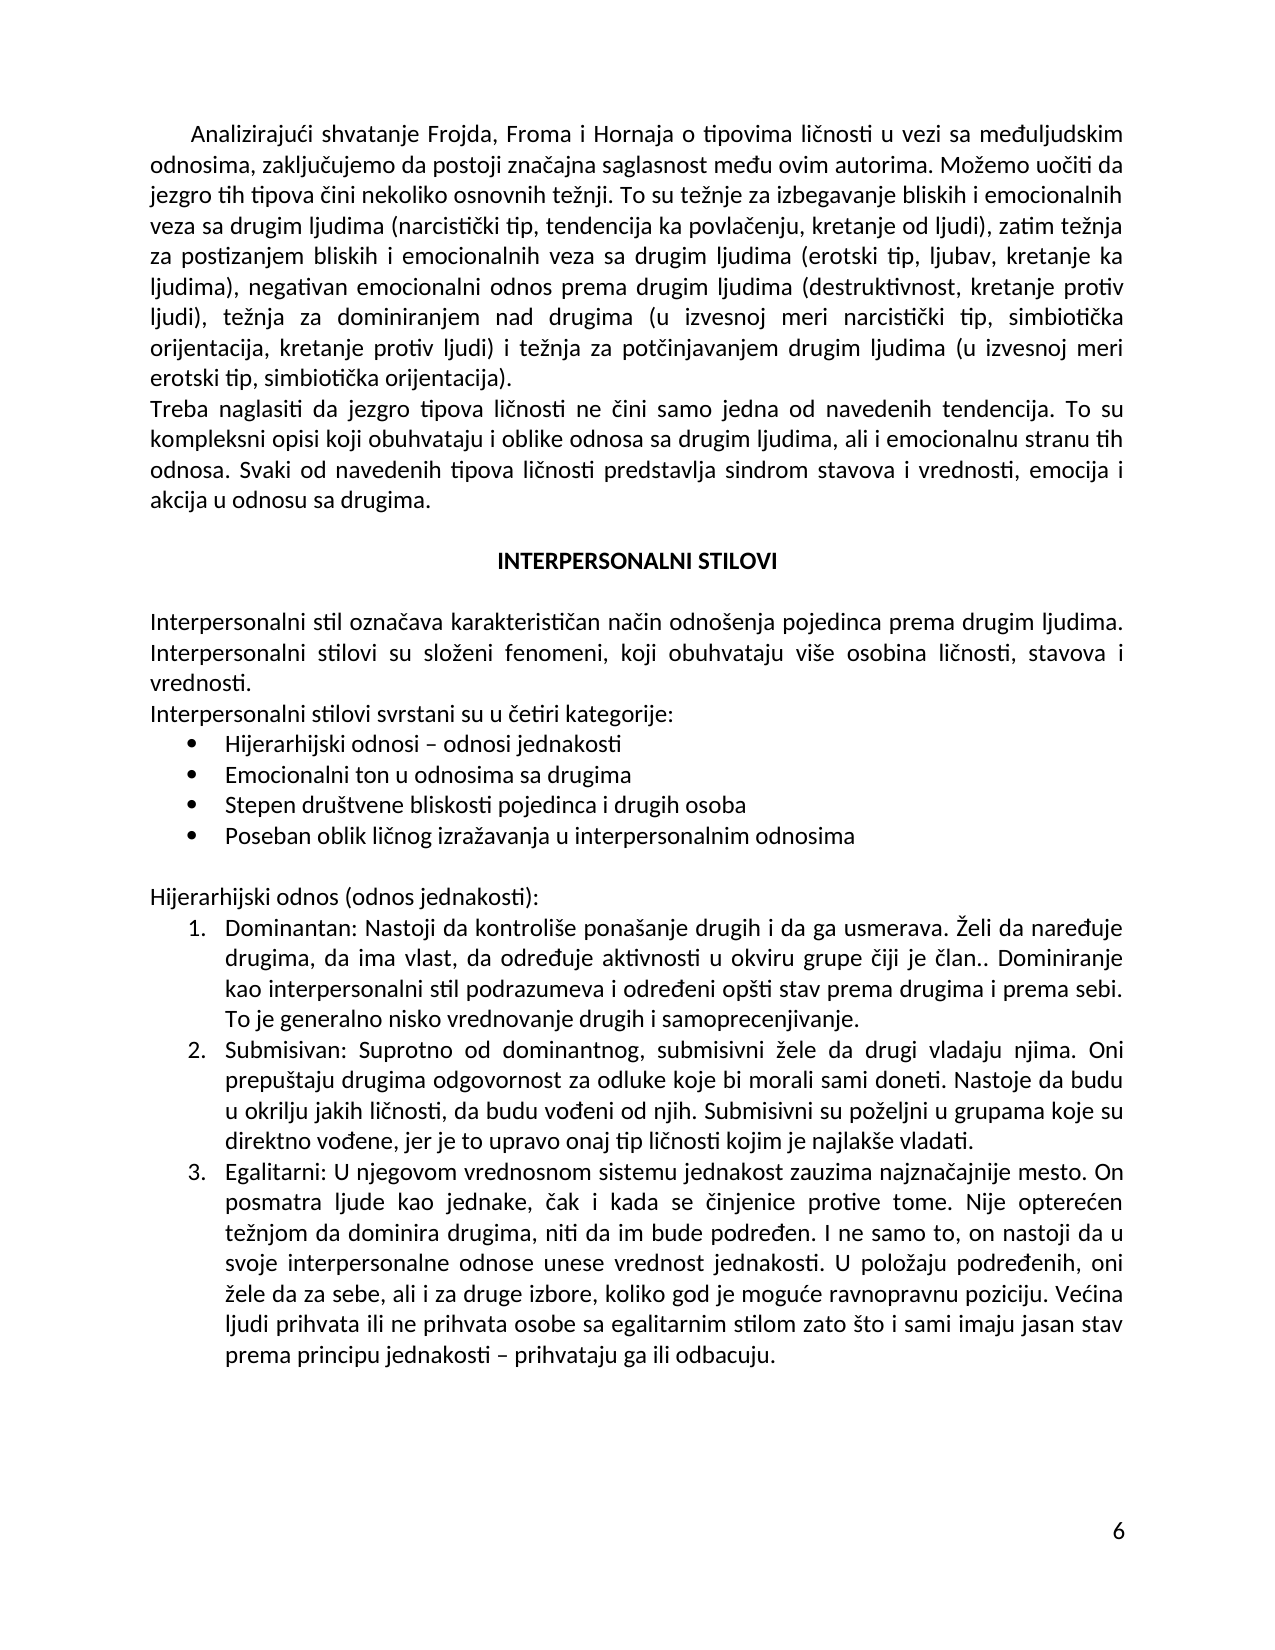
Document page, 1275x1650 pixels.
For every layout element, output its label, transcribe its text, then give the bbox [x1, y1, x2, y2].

text Hijerarhijski odnos (odnos jednakosti): [150, 881, 1125, 912]
text Interpersonalni stil označava karakterističan način odnošenja pojedinca prema drugim ljudima. Interpersonalni stilovi su složeni fenomeni, koji obuhvataju više osobina ličnosti, stavova i vrednosti. [150, 607, 1125, 698]
text INTERPERSONALNI STILOVI [150, 546, 1125, 576]
list Dominantan: Nastoji da kontroliše ponašanje drugih i da ga usmerava. Želi da naređuje drugima, da ima vlast, da određuje aktivnosti u okviru grupe čiji je član.. Dominiranje kao interpersonalni stil podrazumeva i određeni opšti stav prema drugima i prema sebi. To je generalno nisko vrednovanje drugih i samoprecenjivanje. [187, 912, 1125, 1034]
text Treba naglasiti da jezgro tipova ličnosti ne čini samo jedna od navedenih tendencija. To su kompleksni opisi koji obuhvataju i oblike odnosa sa drugim ljudima, ali i emocionalnu stranu tih odnosa. Svaki od navedenih tipova ličnosti predstavlja sindrom stavova i vrednosti, emocija i akcija u odnosu sa drugima. [150, 393, 1125, 515]
text Analizirajući shvatanje Frojda, Froma i Hornaja o tipovima ličnosti u vezi sa međuljudskim odnosima, zaključujemo da postoji značajna saglasnost među ovim autorima. Možemo uočiti da jezgro tih tipova čini nekoliko osnovnih težnji. To su težnje za izbegavanje bliskih i emocionalnih veza sa drugim ljudima (narcistički tip, tendencija ka povlačenju, kretanje od ljudi), zatim težnja za postizanjem bliskih i emocionalnih veza sa drugim ljudima (erotski tip, ljubav, kretanje ka ljudima), negativan emocionalni odnos prema drugim ljudima (destruktivnost, kretanje protiv ljudi), težnja za dominiranjem nad drugima (u izvesnoj meri narcistički tip, simbiotička orijentacija, kretanje protiv ljudi) i težnja za potčinjavanjem drugim ljudima (u izvesnoj meri erotski tip, simbiotička orijentacija). [150, 118, 1125, 393]
list Submisivan: Suprotno od dominantnog, submisivni žele da drugi vladaju njima. Oni prepuštaju drugima odgovornost za odluke koje bi morali sami doneti. Nastoje da budu u okrilju jakih ličnosti, da budu vođeni od njih. Submisivni su poželjni u grupama koje su direktno vođene, jer je to upravo onaj tip ličnosti kojim je najlakše vladati. [187, 1034, 1125, 1156]
list Emocionalni ton u odnosima sa drugima [187, 759, 1125, 790]
list Hijerarhijski odnosi – odnosi jednakosti [187, 729, 1125, 759]
list Poseban oblik ličnog izražavanja u interpersonalnim odnosima [187, 820, 1125, 851]
list Stepen društvene bliskosti pojedinca i drugih osoba [187, 790, 1125, 820]
list Egalitarni: U njegovom vrednosnom sistemu jednakost zauzima najznačajnije mesto. On posmatra ljude kao jednake, čak i kada se činjenice protive tome. Nije opterećen težnjom da dominira drugima, niti da im bude podređen. I ne samo to, on nastoji da u svoje interpersonalne odnose unese vrednost jednakosti. U položaju podređenih, oni žele da za sebe, ali i za druge izbore, koliko god je moguće ravnopravnu poziciju. Većina ljudi prihvata ili ne prihvata osobe sa egalitarnim stilom zato što i sami imaju jasan stav prema principu jednakosti – prihvataju ga ili odbacuju. [187, 1156, 1125, 1369]
text Interpersonalni stilovi svrstani su u četiri kategorije: [150, 698, 1125, 729]
